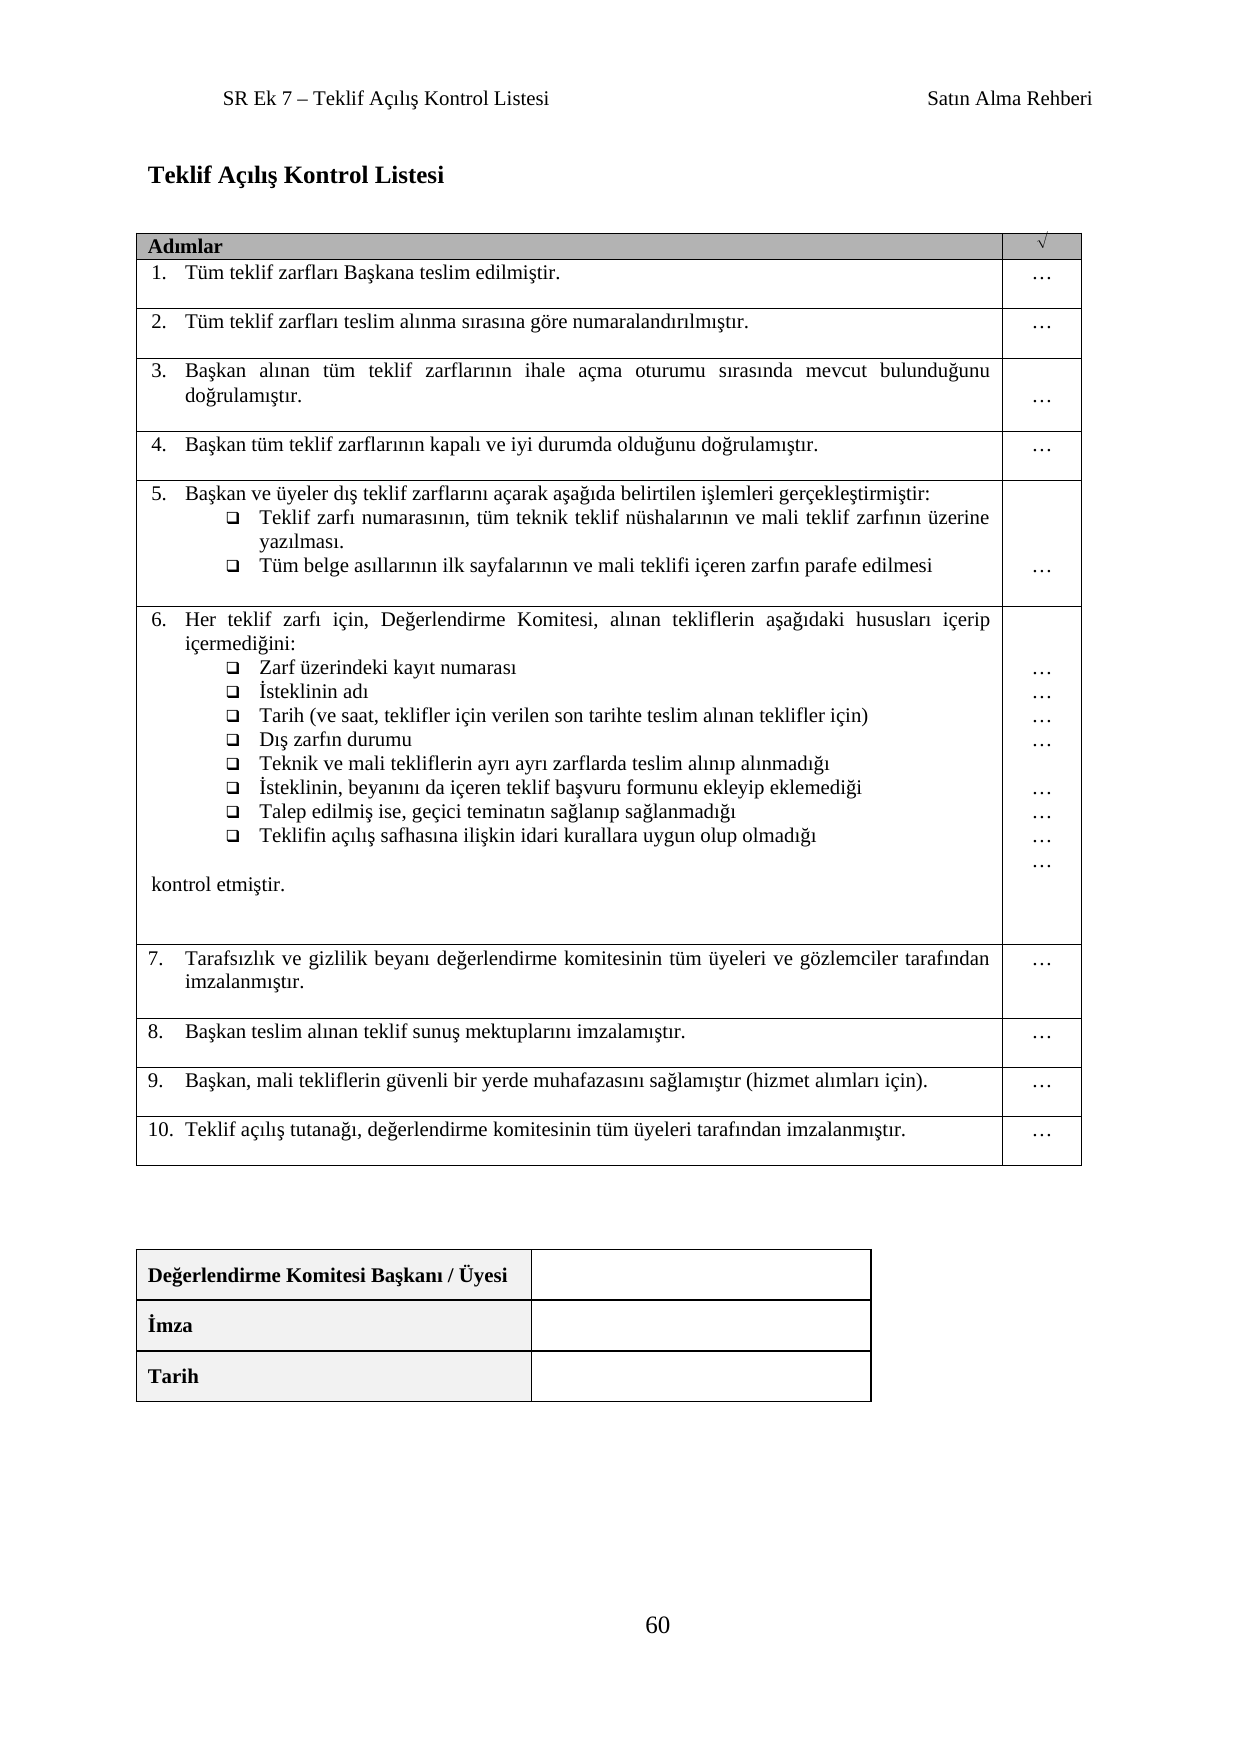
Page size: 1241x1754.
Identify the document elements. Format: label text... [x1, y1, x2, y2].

table_cell … [1003, 309, 1081, 357]
table_cell … [1003, 481, 1081, 606]
table_cell … … … … … … … … [1003, 607, 1081, 944]
table_cell İmza [137, 1301, 531, 1350]
table_cell Başkan teslim alınan teklif sunuş mektuplarını imzalamıştır. [137, 1019, 1002, 1067]
table_cell Tarih [137, 1352, 531, 1401]
table_cell … [1003, 359, 1081, 431]
table_cell Tüm teklif zarfları teslim alınma sırasına göre numaralandırılmıştır. [137, 309, 1002, 357]
table_cell … [1003, 1117, 1081, 1165]
table_cell … [1003, 260, 1081, 308]
table_header [1003, 234, 1081, 259]
table_cell Teklif açılış tutanağı, değerlendirme komitesinin tüm üyeleri tarafından imzalanmıştır. [137, 1117, 1002, 1165]
table_header Değerlendirme Komitesi Başkanı / Üyesi [137, 1250, 531, 1299]
table_cell Her teklif zarfı için, Değerlendirme Komitesi, alınan tekliflerin aşağıdaki hususları içerip içermediğini: Zarf üzerindeki kayıt numarası İsteklinin adı Tarih (ve saat, teklifler için verilen son tarihte teslim alınan teklifler için) Dış zarfın durumu Teknik ve mali tekliflerin ayrı ayrı zarflarda teslim alınıp alınmadığı İsteklinin, beyanını da içeren teklif başvuru formunu ekleyip eklemediği Talep edilmiş ise, geçici teminatın sağlanıp sağlanmadığı Teklifin açılış safhasına ilişkin idari kurallara uygun olup olmadığı kontrol etmiştir. [137, 607, 1002, 944]
table_cell Başkan tüm teklif zarflarının kapalı ve iyi durumda olduğunu doğrulamıştır. [137, 432, 1002, 480]
table_cell [532, 1352, 870, 1401]
table_cell … [1003, 432, 1081, 480]
table_cell Başkan ve üyeler dış teklif zarflarını açarak aşağıda belirtilen işlemleri gerçekleştirmiştir: Teklif zarfı numarasının, tüm teknik teklif nüshalarının ve mali teklif zarfının üzerine yazılması. Tüm belge asıllarının ilk sayfalarının ve mali teklifi içeren zarfın parafe edilmesi [137, 481, 1002, 606]
table_header [532, 1250, 870, 1299]
table_header Adımlar [137, 234, 1002, 259]
table_cell Tüm teklif zarfları Başkana teslim edilmiştir. [137, 260, 1002, 308]
table_cell Başkan, mali tekliflerin güvenli bir yerde muhafazasını sağlamıştır (hizmet alımları için). [137, 1068, 1002, 1116]
table_cell … [1003, 945, 1081, 1018]
subtitle Teklif Açılış Kontrol Listesi [148, 160, 1093, 189]
table_cell … [1003, 1019, 1081, 1067]
table_cell [532, 1301, 870, 1350]
table_cell … [1003, 1068, 1081, 1116]
table_cell Başkan alınan tüm teklif zarflarının ihale açma oturumu sırasında mevcut bulunduğunu doğrulamıştır. [137, 359, 1002, 431]
table_cell Tarafsızlık ve gizlilik beyanı değerlendirme komitesinin tüm üyeleri ve gözlemciler tarafından imzalanmıştır. [137, 945, 1002, 1018]
